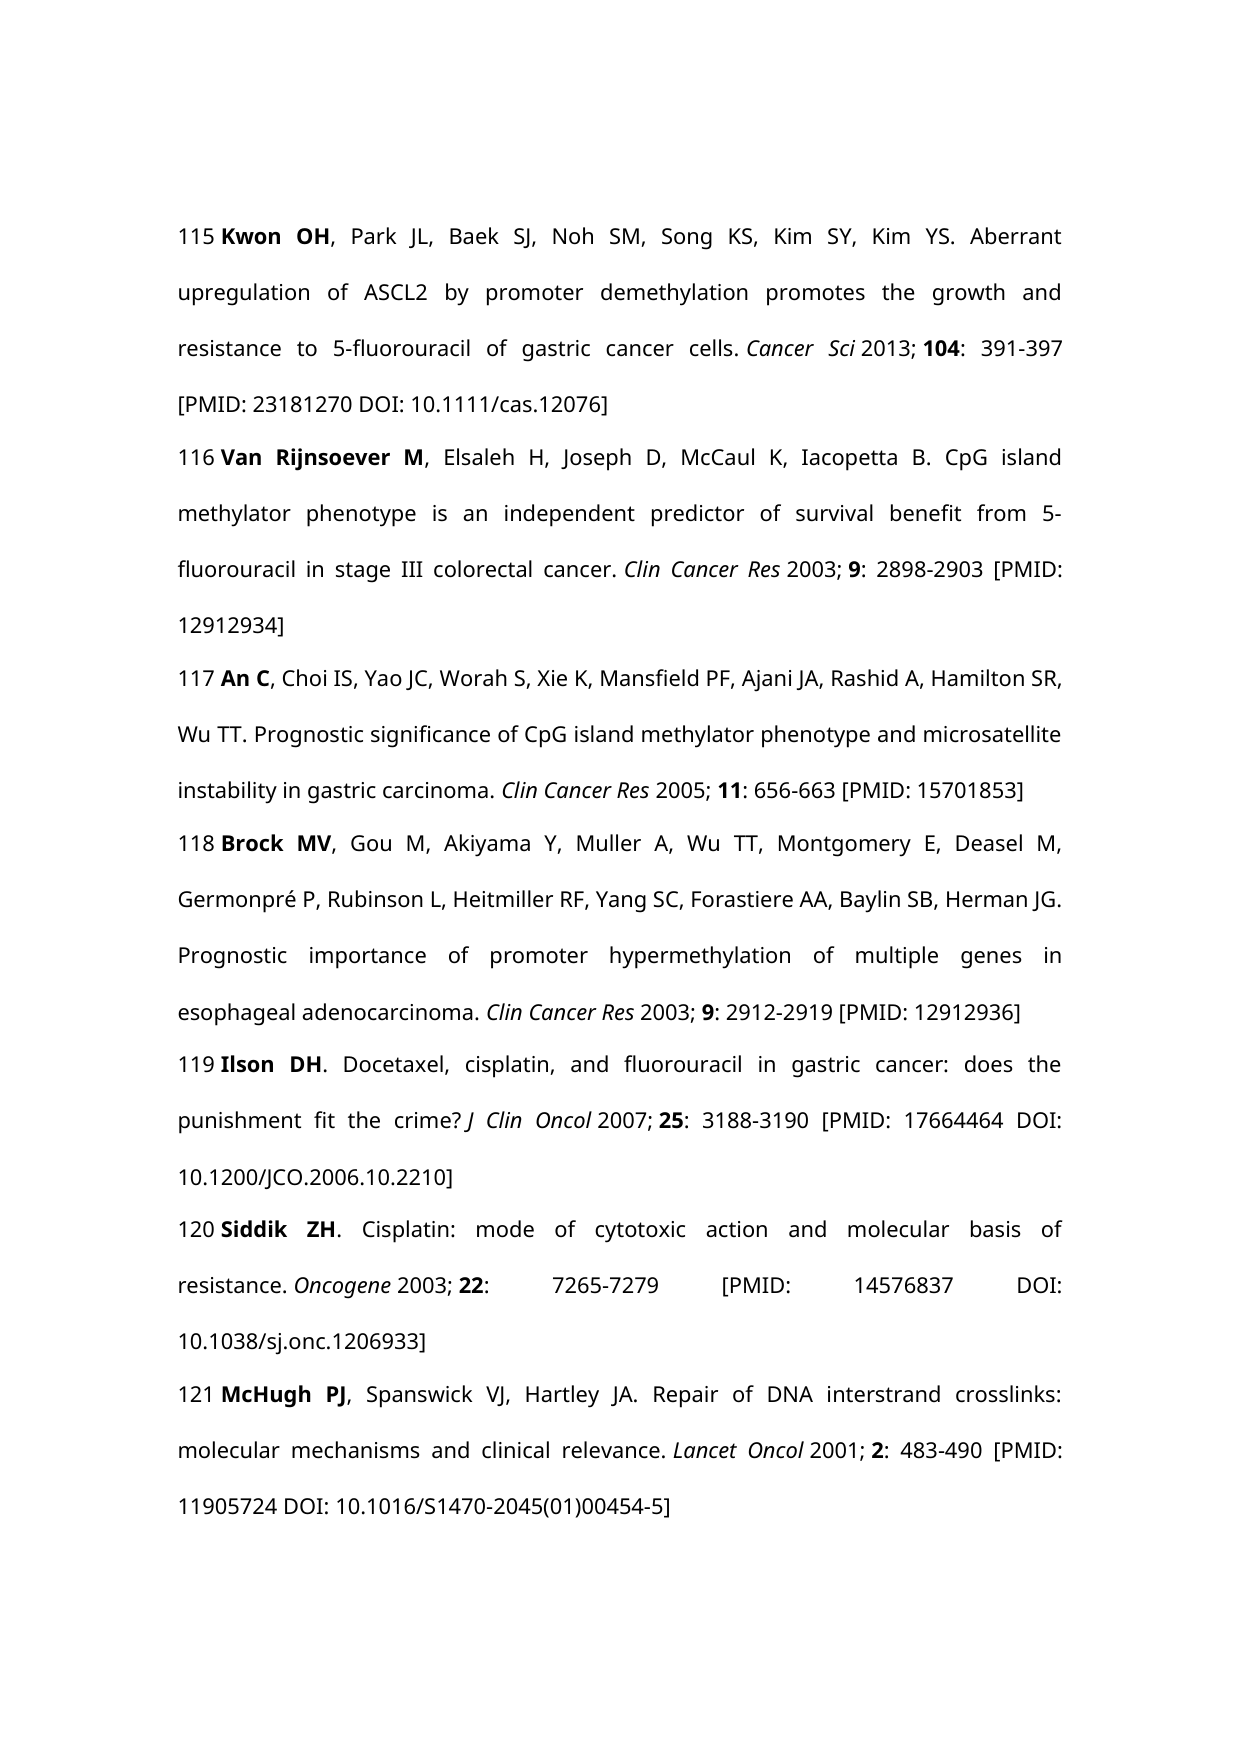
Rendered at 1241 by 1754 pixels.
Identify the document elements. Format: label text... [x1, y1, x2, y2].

text 116 Van Rijnsoever M, Elsaleh H, Joseph D, McCaul K, Iacopetta B. CpG island methylator phenotype is an independent predictor of survival benefit from 5-fluorouracil in stage III colorectal cancer. Clin Cancer Res 2003; 9: 2898-2903 [PMID: 12912934] [177, 438, 1063, 644]
text 121 McHugh PJ, Spanswick VJ, Hartley JA. Repair of DNA interstrand crosslinks: molecular mechanisms and clinical relevance. Lancet Oncol 2001; 2: 483-490 [PMID: 11905724 DOI: 10.1016/S1470-2045(01)00454-5] [177, 1375, 1063, 1525]
text 115 Kwon OH, Park JL, Baek SJ, Noh SM, Song KS, Kim SY, Kim YS. Aberrant upregulation of ASCL2 by promoter demethylation promotes the growth and resistance to 5-fluorouracil of gastric cancer cells. Cancer Sci 2013; 104: 391-397 [PMID: 23181270 DOI: 10.1111/cas.12076] [177, 217, 1063, 423]
text 120 Siddik ZH. Cisplatin: mode of cytotoxic action and molecular basis of resistance. Oncogene 2003; 22: 7265-7279 [PMID: 14576837 DOI: 10.1038/sj.onc.1206933] [177, 1210, 1063, 1360]
text 118 Brock MV, Gou M, Akiyama Y, Muller A, Wu TT, Montgomery E, Deasel M, Germonpré P, Rubinson L, Heitmiller RF, Yang SC, Forastiere AA, Baylin SB, Herman JG. Prognostic importance of promoter hypermethylation of multiple genes in esophageal adenocarcinoma. Clin Cancer Res 2003; 9: 2912-2919 [PMID: 12912936] [177, 824, 1063, 1030]
text 117 An C, Choi IS, Yao JC, Worah S, Xie K, Mansfield PF, Ajani JA, Rashid A, Hamilton SR, Wu TT. Prognostic significance of CpG island methylator phenotype and microsatellite instability in gastric carcinoma. Clin Cancer Res 2005; 11: 656-663 [PMID: 15701853] [177, 659, 1063, 809]
text 119 Ilson DH. Docetaxel, cisplatin, and fluorouracil in gastric cancer: does the punishment fit the crime? J Clin Oncol 2007; 25: 3188-3190 [PMID: 17664464 DOI: 10.1200/JCO.2006.10.2210] [177, 1045, 1063, 1195]
